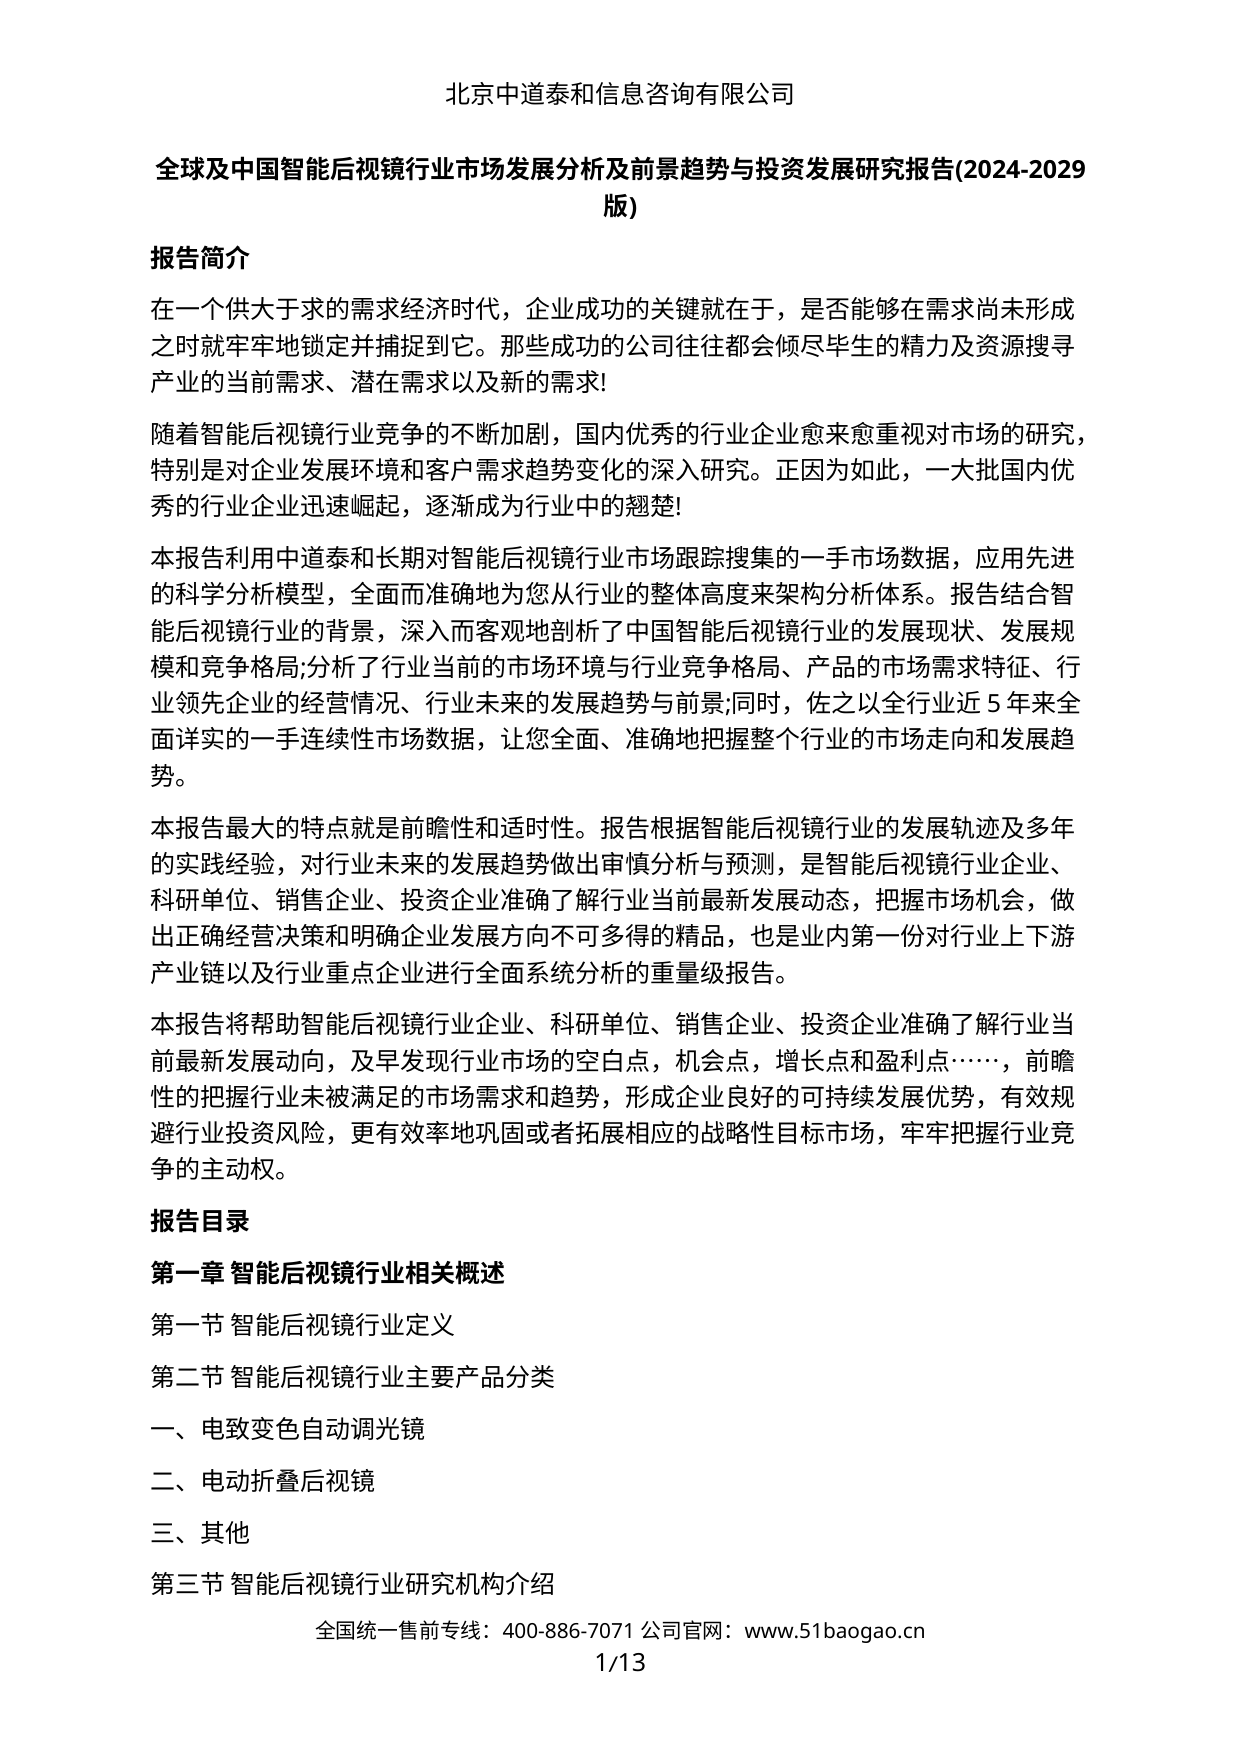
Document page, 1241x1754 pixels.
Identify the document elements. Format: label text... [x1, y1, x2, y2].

text 本报告最大的特点就是前瞻性和适时性。报告根据智能后视镜行业的发展轨迹及多年的实践经验，对行业未来的发展趋势做出审慎分析与预测，是智能后视镜行业企业、科研单位、销售企业、投资企业准确了解行业当前最新发展动态，把握市场机会，做出正确经营决策和明确企业发展方向不可多得的精品，也是业内第一份对行业上下游产业链以及行业重点企业进行全面系统分析的重量级报告。 [150, 808, 1090, 989]
text 随着智能后视镜行业竞争的不断加剧，国内优秀的行业企业愈来愈重视对市场的研究，特别是对企业发展环境和客户需求趋势变化的深入研究。正因为如此，一大批国内优秀的行业企业迅速崛起，逐渐成为行业中的翘楚! [150, 414, 1090, 523]
text 二、电动折叠后视镜 [150, 1461, 1090, 1497]
text 本报告将帮助智能后视镜行业企业、科研单位、销售企业、投资企业准确了解行业当前最新发展动向，及早发现行业市场的空白点，机会点，增长点和盈利点……，前瞻性的把握行业未被满足的市场需求和趋势，形成企业良好的可持续发展优势，有效规避行业投资风险，更有效率地巩固或者拓展相应的战略性目标市场，牢牢把握行业竞争的主动权。 [150, 1005, 1090, 1186]
text 本报告利用中道泰和长期对智能后视镜行业市场跟踪搜集的一手市场数据，应用先进的科学分析模型，全面而准确地为您从行业的整体高度来架构分析体系。报告结合智能后视镜行业的背景，深入而客观地剖析了中国智能后视镜行业的发展现状、发展规模和竞争格局;分析了行业当前的市场环境与行业竞争格局、产品的市场需求特征、行业领先企业的经营情况、行业未来的发展趋势与前景;同时，佐之以全行业近5年来全面详实的一手连续性市场数据，让您全面、准确地把握整个行业的市场走向和发展趋势。 [150, 539, 1090, 792]
text 第二节 智能后视镜行业主要产品分类 [150, 1357, 1090, 1394]
text 第一章 智能后视镜行业相关概述 [150, 1254, 1090, 1290]
text 三、其他 [150, 1513, 1090, 1549]
text 报告目录 [150, 1202, 1090, 1238]
text 第一节 智能后视镜行业定义 [150, 1306, 1090, 1342]
text 在一个供大于求的需求经济时代，企业成功的关键就在于，是否能够在需求尚未形成之时就牢牢地锁定并捕捉到它。那些成功的公司往往都会倾尽毕生的精力及资源搜寻产业的当前需求、潜在需求以及新的需求! [150, 290, 1090, 399]
text 一、电致变色自动调光镜 [150, 1409, 1090, 1446]
text 报告简介 [150, 238, 1090, 274]
text 全球及中国智能后视镜行业市场发展分析及前景趋势与投资发展研究报告(2024-2029版) [150, 150, 1090, 222]
text 第三节 智能后视镜行业研究机构介绍 [150, 1565, 1090, 1601]
